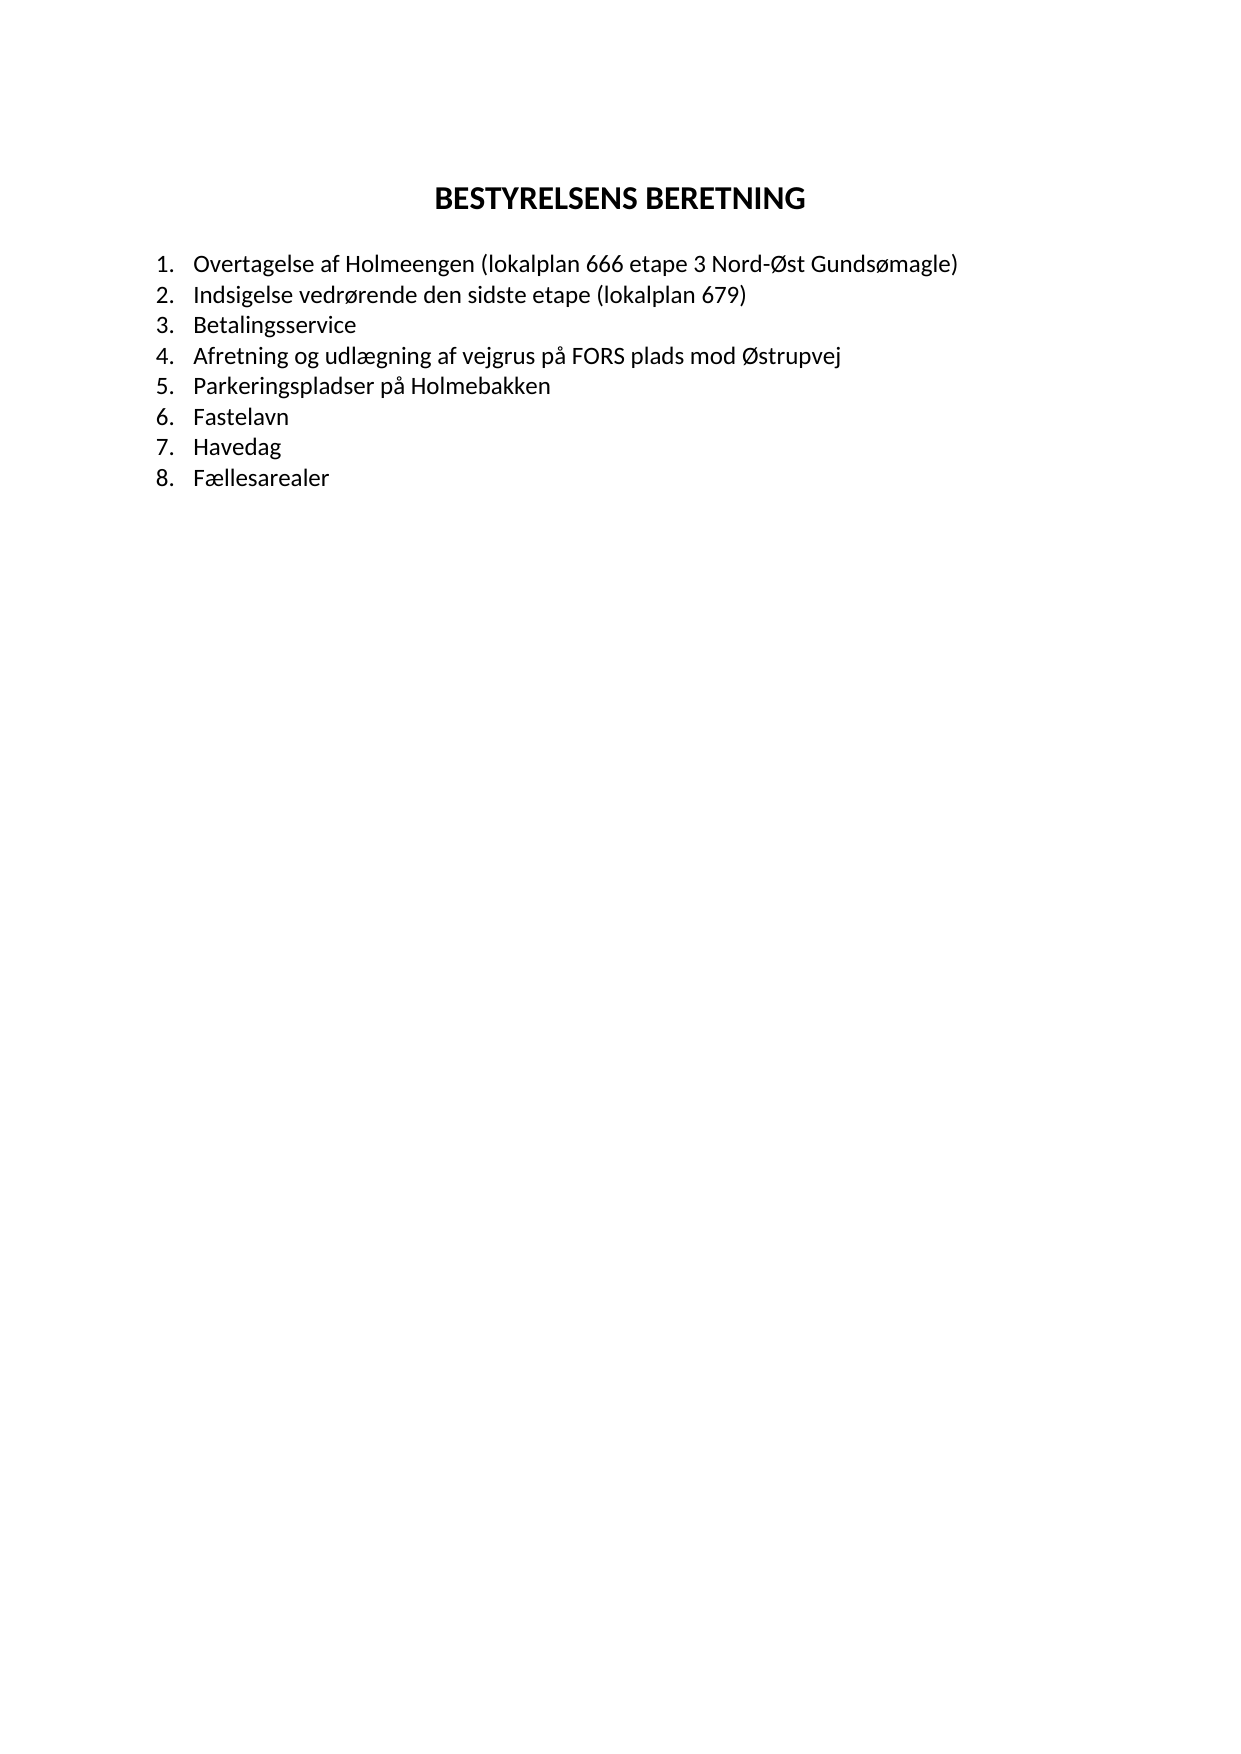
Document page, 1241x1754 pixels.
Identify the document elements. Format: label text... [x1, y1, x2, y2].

list Parkeringspladser på Holmebakken [156, 371, 1122, 401]
list Indsigelse vedrørende den sidste etape (lokalplan 679) [156, 279, 1122, 309]
list Overtagelse af Holmeengen (lokalplan 666 etape 3 Nord-Øst Gundsømagle) [156, 248, 1122, 279]
list Betalingsservice [156, 309, 1122, 340]
list Havedag [156, 432, 1122, 462]
list Fastelavn [156, 401, 1122, 432]
list Afretning og udlægning af vejgrus på FORS plads mod Østrupvej [156, 340, 1122, 371]
list Fællesarealer [156, 462, 1122, 493]
text BESTYRELSENS BERETNING [118, 177, 1122, 218]
